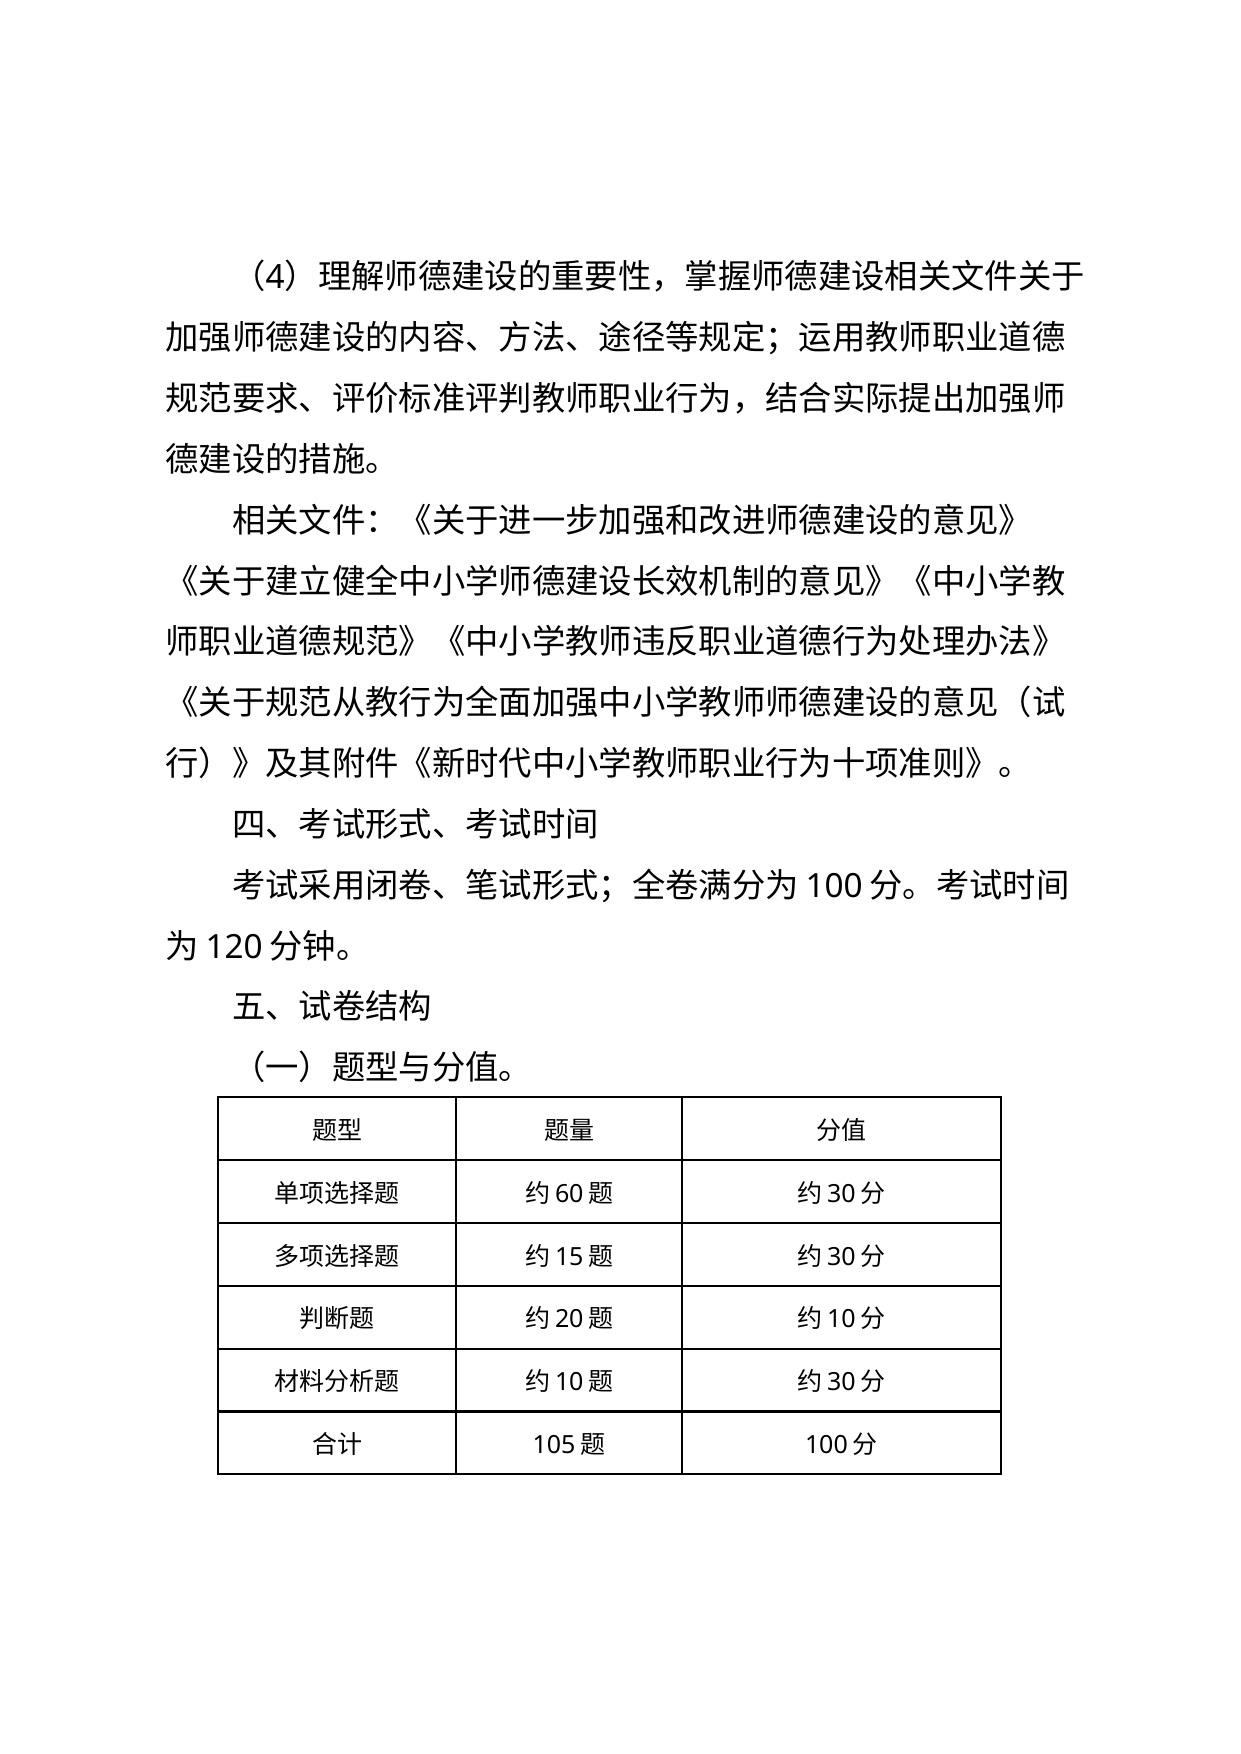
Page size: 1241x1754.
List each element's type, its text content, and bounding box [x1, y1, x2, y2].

text 五、试卷结构 [165, 974, 1087, 1035]
table_cell 105题 [457, 1413, 681, 1473]
table_cell 约30分 [683, 1350, 1000, 1410]
table_cell 多项选择题 [219, 1224, 455, 1284]
table_cell 约30分 [683, 1224, 1000, 1284]
text （4）理解师德建设的重要性，掌握师德建设相关文件关于加强师德建设的内容、方法、途径等规定；运用教师职业道德规范要求、评价标准评判教师职业行为，结合实际提出加强师德建设的措施。 [165, 244, 1087, 487]
table_cell 合计 [219, 1413, 455, 1473]
table_cell 100分 [683, 1413, 1000, 1473]
table_cell 判断题 [219, 1287, 455, 1347]
table_cell 约30分 [683, 1161, 1000, 1222]
table_cell 约15题 [457, 1224, 681, 1284]
table_cell 约60题 [457, 1161, 681, 1222]
table_header 分值 [683, 1098, 1000, 1159]
table_header 题型 [219, 1098, 455, 1159]
table_header 题量 [457, 1098, 681, 1159]
text 四、考试形式、考试时间 [165, 792, 1087, 852]
text （一）题型与分值。 [165, 1035, 1087, 1096]
table_cell 单项选择题 [219, 1161, 455, 1222]
table_cell 材料分析题 [219, 1350, 455, 1410]
table_cell 约20题 [457, 1287, 681, 1347]
text 考试采用闭卷、笔试形式；全卷满分为100分。考试时间为120分钟。 [165, 852, 1087, 974]
table_cell 约10题 [457, 1350, 681, 1410]
table_cell 约10分 [683, 1287, 1000, 1347]
text 相关文件：《关于进一步加强和改进师德建设的意见》《关于建立健全中小学师德建设长效机制的意见》《中小学教师职业道德规范》《中小学教师违反职业道德行为处理办法》《关于规范从教行为全面加强中小学教师师德建设的意见（试行）》及其附件《新时代中小学教师职业行为十项准则》。 [165, 487, 1087, 792]
